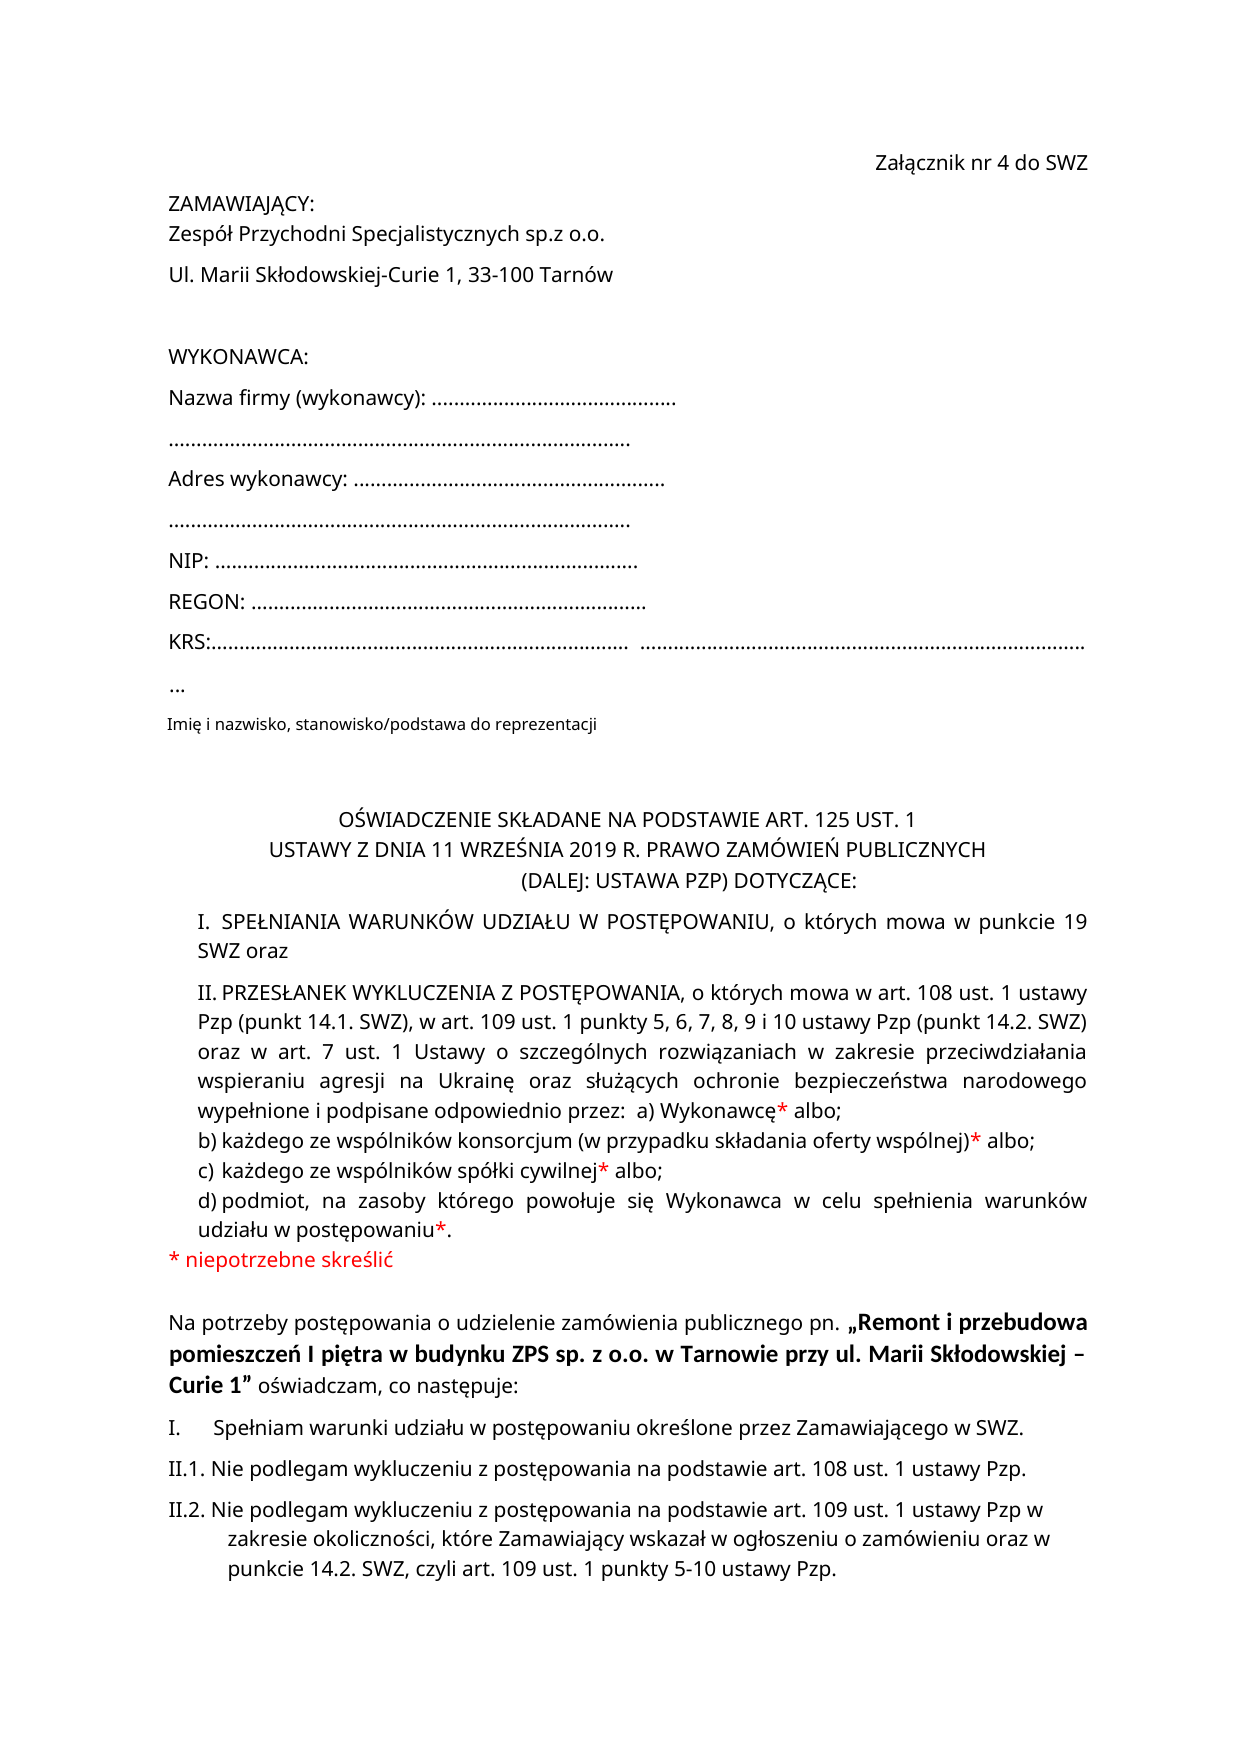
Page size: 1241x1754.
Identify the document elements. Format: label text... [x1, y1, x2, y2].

text ................................................................................... [168, 505, 1088, 533]
list każdego ze wspólników konsorcjum (w przypadku składania oferty wspólnej)* albo; [198, 1126, 1088, 1154]
text ZAMAWIAJĄCY: [168, 189, 1088, 217]
text II.1. Nie podlegam wykluczeniu z postępowania na podstawie art. 108 ust. 1 ustawy Pzp. [168, 1454, 1088, 1482]
text Zespół Przychodni Specjalistycznych sp.z o.o. [168, 219, 1093, 247]
text WYKONAWCA: [168, 342, 1088, 370]
text Adres wykonawcy: ........................................................ [168, 464, 1088, 493]
text Załącznik nr 4 do SWZ [148, 148, 1088, 176]
list każdego ze wspólników spółki cywilnej* albo; [198, 1156, 1088, 1184]
text I. Spełniam warunki udziału w postępowaniu określone przez Zamawiającego w SWZ. [168, 1413, 1088, 1441]
text KRS:........................................................................... ................................................................................... [168, 627, 1088, 698]
text (DALEJ: USTAWA PZP) DOTYCZĄCE: [168, 866, 879, 894]
text REGON: ....................................................................... [168, 587, 1088, 615]
text Ul. Marii Skłodowskiej-Curie 1, 33-100 Tarnów [168, 260, 1093, 288]
text Nazwa firmy (wykonawcy): ............................................ [168, 383, 1088, 411]
text * niepotrzebne skreślić [168, 1245, 1093, 1274]
text Imię i nazwisko, stanowisko/podstawa do reprezentacji [167, 713, 1093, 735]
list PRZESŁANEK WYKLUCZENIA Z POSTĘPOWANIA, o których mowa w art. 108 ust. 1 ustawy Pzp (punkt 14.1. SWZ), w art. 109 ust. 1 punkty 5, 6, 7, 8, 9 i 10 ustawy Pzp (punkt 14.2. SWZ) oraz w art. 7 ust. 1 Ustawy o szczególnych rozwiązaniach w zakresie przeciwdziałania wspieraniu agresji na Ukrainę oraz służących ochronie bezpieczeństwa narodowego wypełnione i podpisane odpowiednio przez: a) Wykonawcę* albo; [197, 978, 1088, 1124]
list podmiot, na zasoby którego powołuje się Wykonawca w celu spełnienia warunków udziału w postępowaniu*. [198, 1186, 1088, 1244]
text USTAWY Z DNIA 11 WRZEŚNIA 2019 R. PRAWO ZAMÓWIEŃ PUBLICZNYCH [165, 836, 1090, 864]
list SPEŁNIANIA WARUNKÓW UDZIAŁU W POSTĘPOWANIU, o których mowa w punkcie 19 SWZ oraz [197, 907, 1088, 965]
text NIP: ............................................................................ [168, 546, 1088, 574]
text Na potrzeby postępowania o udzielenie zamówienia publicznego pn. „Remont i przebudowa pomieszczeń I piętra w budynku ZPS sp. z o.o. w Tarnowie przy ul. Marii Skłodowskiej – Curie 1” oświadczam, co następuje: [168, 1306, 1088, 1400]
text II.2. Nie podlegam wykluczeniu z postępowania na podstawie art. 109 ust. 1 ustawy Pzp w zakresie okoliczności, które Zamawiający wskazał w ogłoszeniu o zamówieniu oraz w punkcie 14.2. SWZ, czyli art. 109 ust. 1 punkty 5-10 ustawy Pzp. [168, 1495, 1093, 1582]
text ................................................................................... [168, 424, 1088, 452]
text OŚWIADCZENIE SKŁADANE NA PODSTAWIE ART. 125 UST. 1 [165, 805, 1089, 833]
